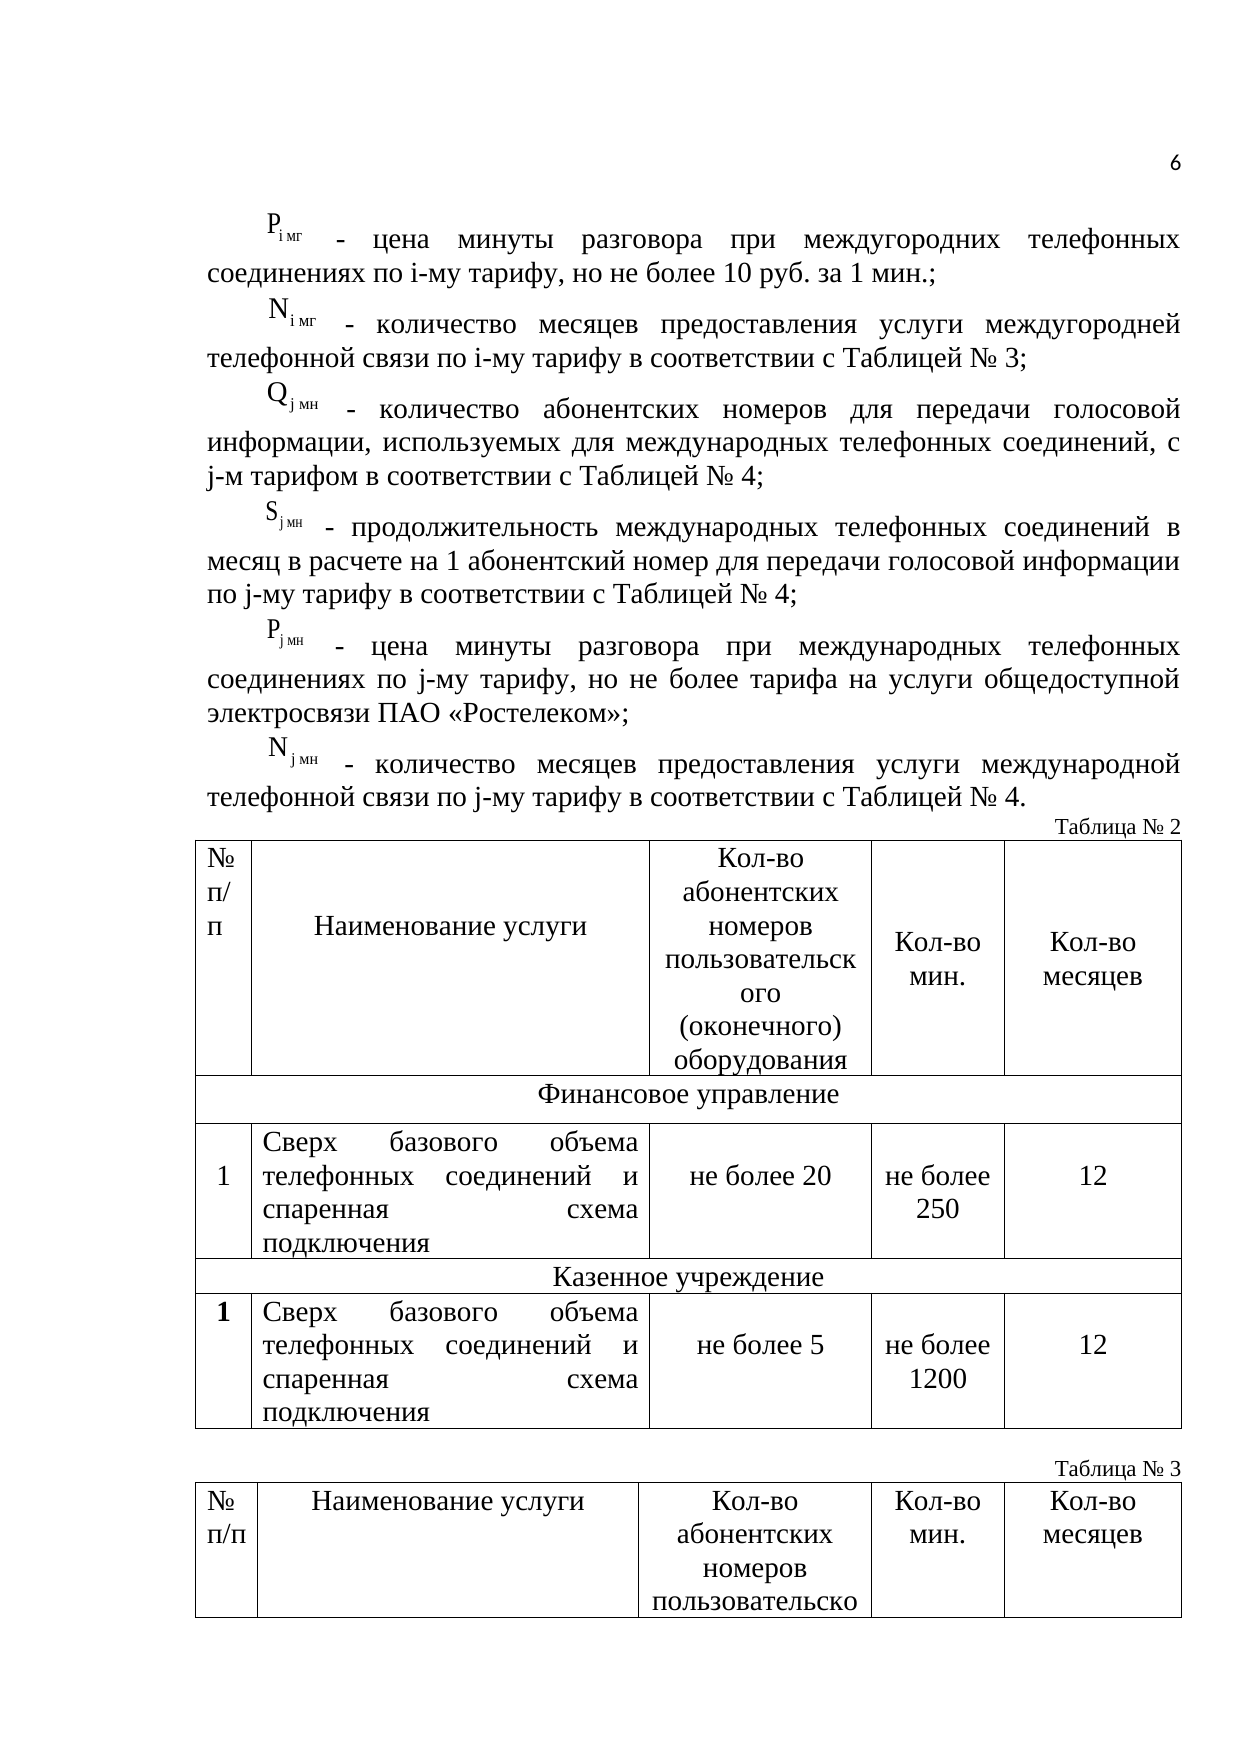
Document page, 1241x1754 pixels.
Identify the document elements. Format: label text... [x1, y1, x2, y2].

table_header Наименование услуги [258, 1483, 638, 1617]
table_cell Казенное учреждение [196, 1259, 1181, 1293]
table_cell не более 1200 [872, 1294, 1004, 1428]
text Таблица № 3 [207, 1456, 1181, 1482]
table_header Наименование услуги [252, 841, 649, 1075]
text - количество месяцев предоставления услуги международной телефонной связи по j-му тарифу в соответствии с Таблицей № 4. [207, 728, 1181, 813]
table_cell 1 [196, 1294, 251, 1428]
text - количество абонентских номеров для передачи голосовой информации, используемых для международных телефонных соединений, с j-м тарифом в соответствии с Таблицей № 4; [207, 373, 1181, 492]
table_header № п/п [196, 841, 251, 1075]
text - продолжительность международных телефонных соединений в месяц в расчете на 1 абонентский номер для передачи голосовой информации по j-му тарифу в соответствии с Таблицей № 4; [207, 492, 1181, 610]
table_header Кол-во абонентских номеров пользовательского (оконечного) оборудования [650, 841, 871, 1075]
table_header Кол-во мин. [872, 1483, 1004, 1617]
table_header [639, 1483, 871, 1617]
text - количество месяцев предоставления услуги междугородней телефонной связи по i-му тарифу в соответствии с Таблицей № 3; [207, 288, 1181, 373]
table_cell 12 [1005, 1294, 1181, 1428]
text - цена минуты разговора при международных телефонных соединениях по j-му тарифу, но не более тарифа на услуги общедоступной электросвязи ПАО «Ростелеком»; [207, 610, 1181, 728]
table_cell 12 [1005, 1124, 1181, 1258]
table_cell Сверх базового объема телефонных соединений и спаренная схема подключения [252, 1124, 649, 1258]
text Таблица № 2 [207, 813, 1181, 839]
text - цена минуты разговора при междугородних телефонных соединениях по i-му тарифу, но не более 10 руб. за 1 мин.; [207, 204, 1181, 288]
table_cell Финансовое управление [196, 1076, 1181, 1123]
table_cell не более 20 [650, 1124, 871, 1258]
table_cell Сверх базового объема телефонных соединений и спаренная схема подключения [252, 1294, 649, 1428]
table_cell не более 250 [872, 1124, 1004, 1258]
table_header № п/п [196, 1483, 257, 1617]
table_header Кол-во месяцев [1005, 1483, 1181, 1617]
table_header Кол-во мин. [872, 841, 1004, 1075]
table_cell 1 [196, 1124, 251, 1258]
table_cell не более 5 [650, 1294, 871, 1428]
table_header Кол-во месяцев [1005, 841, 1181, 1075]
